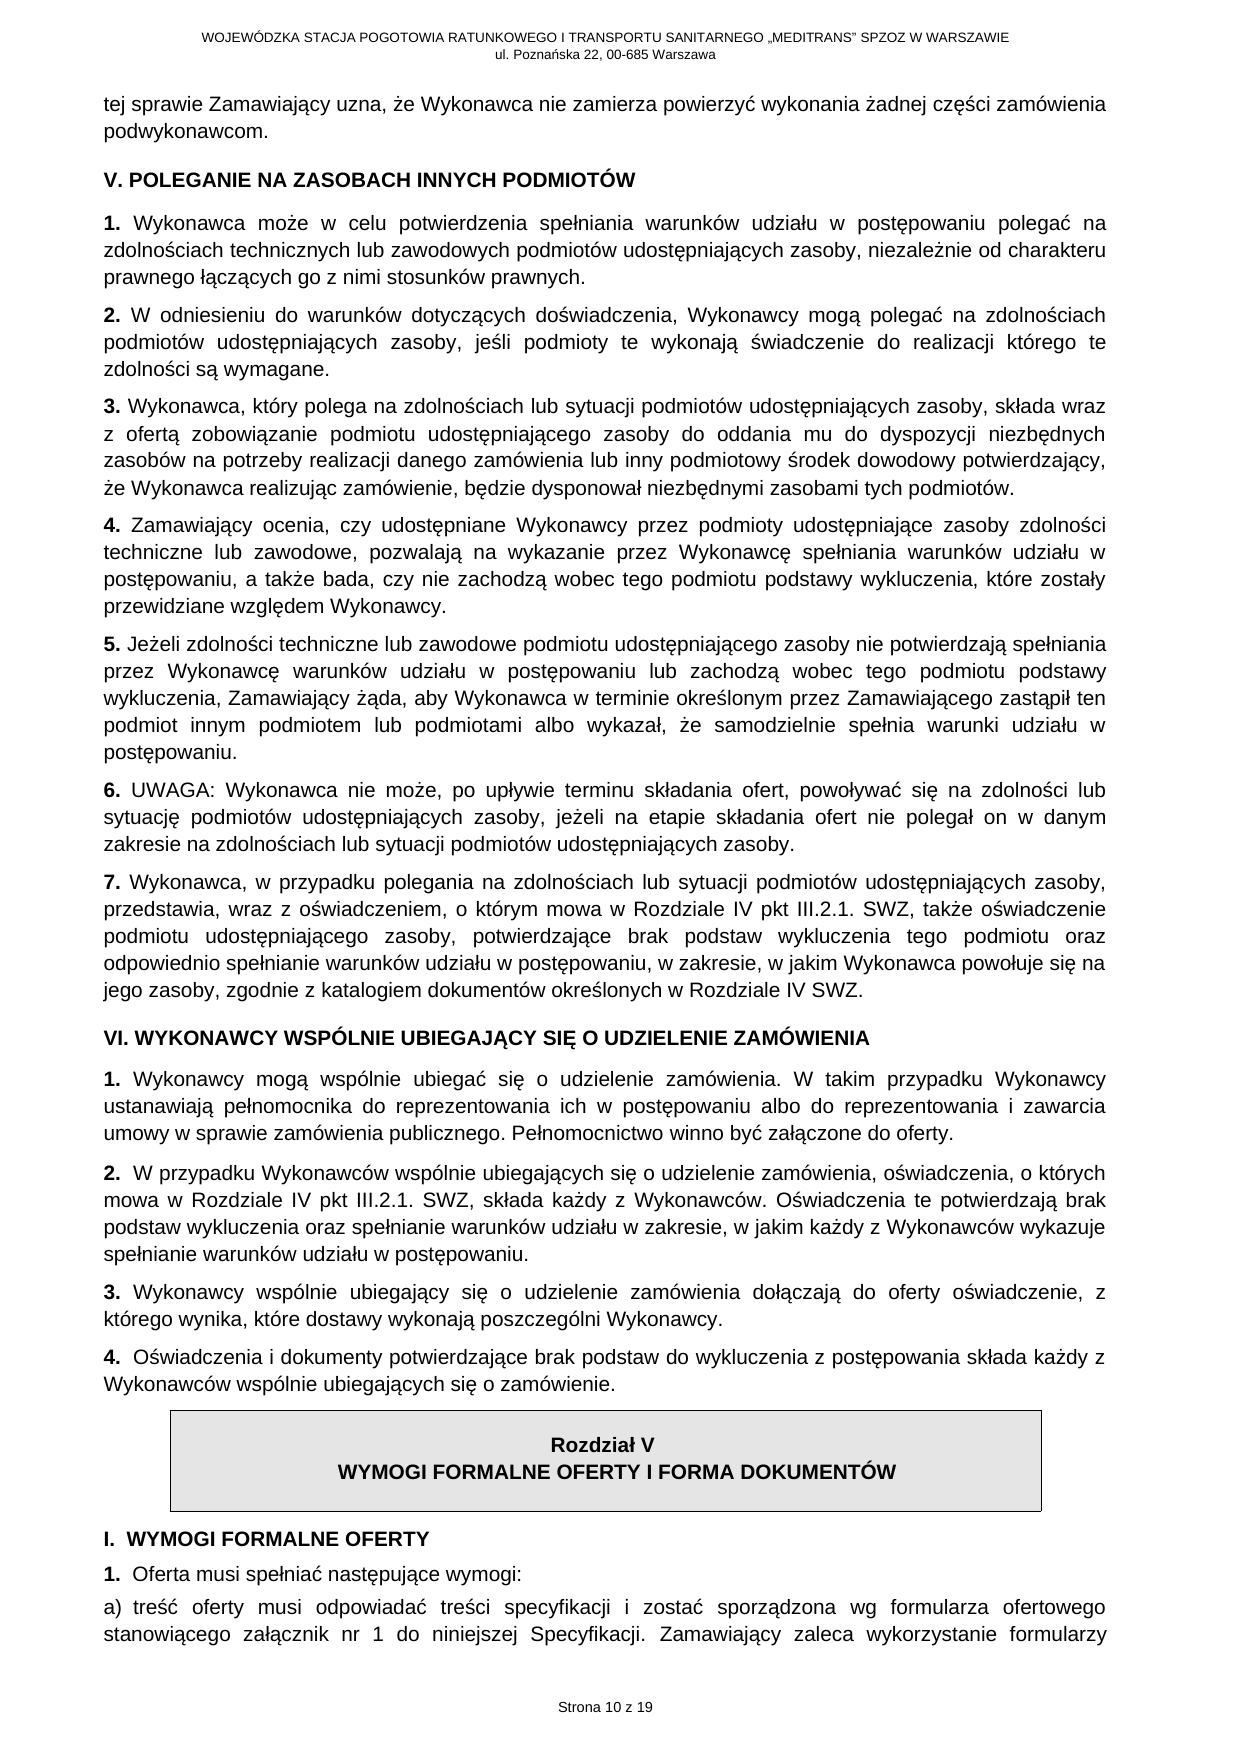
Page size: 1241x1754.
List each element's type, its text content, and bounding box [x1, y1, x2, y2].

text 4. Zamawiający ocenia, czy udostępniane Wykonawcy przez podmioty udostępniające zasoby zdolności techniczne lub zawodowe, pozwalają na wykazanie przez Wykonawcę spełniania warunków udziału w postępowaniu, a także bada, czy nie zachodzą wobec tego podmiotu podstawy wykluczenia, które zostały przewidziane względem Wykonawcy. [103, 513, 1107, 618]
list W przypadku Wykonawców wspólnie ubiegających się o udzielenie zamówienia, oświadczenia, o których mowa w Rozdziale IV pkt III.2.1. SWZ, składa każdy z Wykonawców. Oświadczenia te potwierdzają brak podstaw wykluczenia oraz spełnianie warunków udziału w zakresie, w jakim każdy z Wykonawców wykazuje spełnianie warunków udziału w postępowaniu. [103, 1161, 1107, 1266]
list Wykonawcy wspólnie ubiegający się o udzielenie zamówienia dołączają do oferty oświadczenie, z którego wynika, które dostawy wykonają poszczególni Wykonawcy. [103, 1280, 1107, 1331]
text 1. Oferta musi spełniać następujące wymogi: [103, 1562, 1107, 1586]
table_header Rozdział V WYMOGI FORMALNE OFERTY I FORMA DOKUMENTÓW [171, 1411, 1041, 1511]
text 7. Wykonawca, w przypadku polegania na zdolnościach lub sytuacji podmiotów udostępniających zasoby, przedstawia, wraz z oświadczeniem, o którym mowa w Rozdziale IV pkt III.2.1. SWZ, także oświadczenie podmiotu udostępniającego zasoby, potwierdzające brak podstaw wykluczenia tego podmiotu oraz odpowiednio spełnianie warunków udziału w postępowaniu, w zakresie, w jakim Wykonawca powołuje się na jego zasoby, zgodnie z katalogiem dokumentów określonych w Rozdziale IV SWZ. [103, 870, 1107, 1002]
list Wykonawcy mogą wspólnie ubiegać się o udzielenie zamówienia. W takim przypadku Wykonawcy ustanawiają pełnomocnika do reprezentowania ich w postępowaniu albo do reprezentowania i zawarcia umowy w sprawie zamówienia publicznego. Pełnomocnictwo winno być załączone do oferty. [103, 1067, 1107, 1144]
text 2. W odniesieniu do warunków dotyczących doświadczenia, Wykonawcy mogą polegać na zdolnościach podmiotów udostępniających zasoby, jeśli podmioty te wykonają świadczenie do realizacji którego te zdolności są wymagane. [103, 302, 1107, 380]
text 3. Wykonawca, który polega na zdolnościach lub sytuacji podmiotów udostępniających zasoby, składa wraz z ofertą zobowiązanie podmiotu udostępniającego zasoby do oddania mu do dyspozycji niezbędnych zasobów na potrzeby realizacji danego zamówienia lub inny podmiotowy środek dowodowy potwierdzający, że Wykonawca realizując zamówienie, będzie dysponował niezbędnymi zasobami tych podmiotów. [103, 394, 1107, 499]
text 5. Jeżeli zdolności techniczne lub zawodowe podmiotu udostępniającego zasoby nie potwierdzają spełniania przez Wykonawcę warunków udziału w postępowaniu lub zachodzą wobec tego podmiotu podstawy wykluczenia, Zamawiający żąda, aby Wykonawca w terminie określonym przez Zamawiającego zastąpił ten podmiot innym podmiotem lub podmiotami albo wykazał, że samodzielnie spełnia warunki udziału w postępowaniu. [103, 632, 1107, 764]
list Oświadczenia i dokumenty potwierdzające brak podstaw do wykluczenia z postępowania składa każdy z Wykonawców wspólnie ubiegających się o zamówienie. [103, 1345, 1107, 1396]
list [103, 92, 1107, 143]
text 6. UWAGA: Wykonawca nie może, po upływie terminu składania ofert, powoływać się na zdolności lub sytuację podmiotów udostępniających zasoby, jeżeli na etapie składania ofert nie polegał on w danym zakresie na zdolnościach lub sytuacji podmiotów udostępniających zasoby. [103, 778, 1107, 856]
text VI. WYKONAWCY WSPÓLNIE UBIEGAJĄCY SIĘ O UDZIELENIE ZAMÓWIENIA [103, 1026, 1107, 1050]
text 1. Wykonawca może w celu potwierdzenia spełniania warunków udziału w postępowaniu polegać na zdolnościach technicznych lub zawodowych podmiotów udostępniających zasoby, niezależnie od charakteru prawnego łączących go z nimi stosunków prawnych. [103, 211, 1107, 288]
subtitle I. WYMOGI FORMALNE OFERTY [103, 1527, 1107, 1551]
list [103, 1594, 1107, 1646]
text V. POLEGANIE NA ZASOBACH INNYCH PODMIOTÓW [103, 167, 1107, 191]
